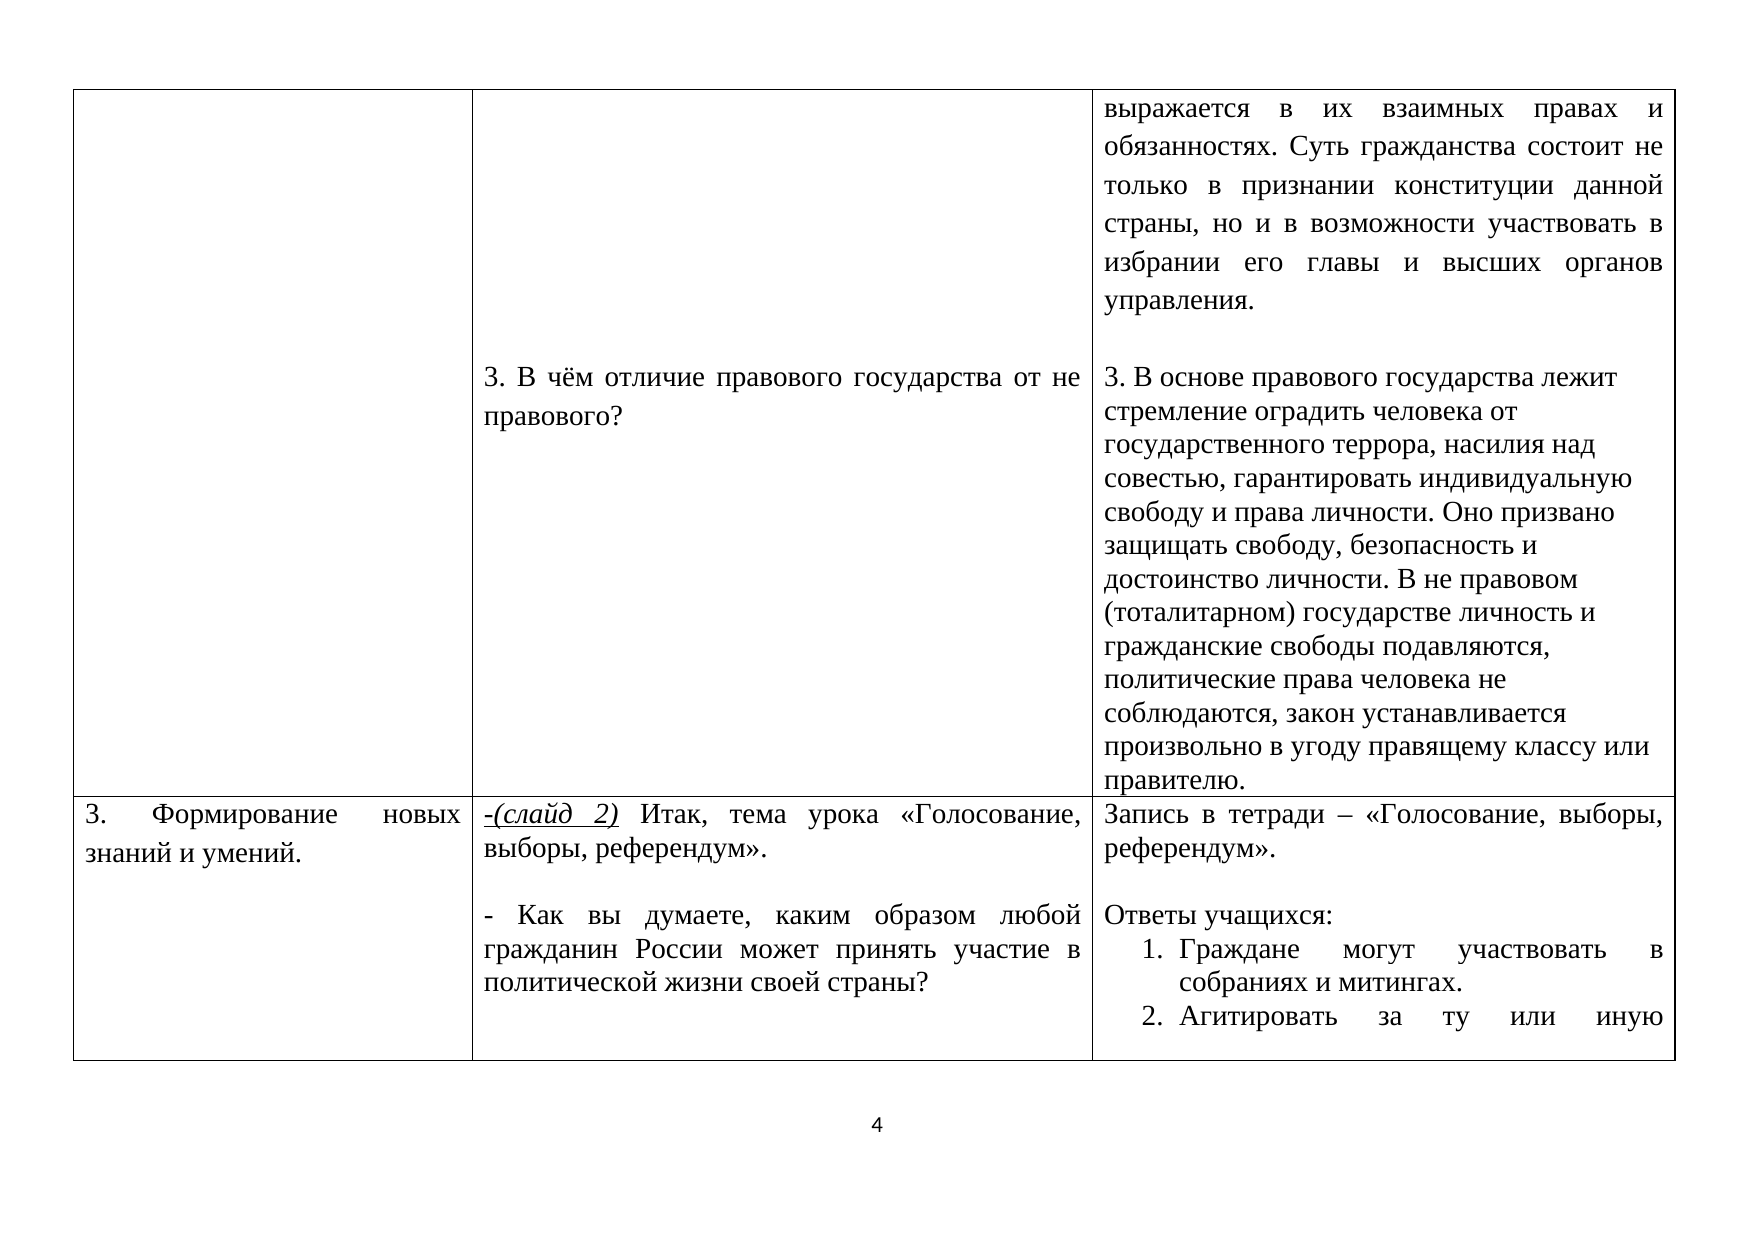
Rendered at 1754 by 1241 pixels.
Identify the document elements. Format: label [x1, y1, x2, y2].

table_cell [74, 90, 472, 796]
table_cell [1093, 797, 1674, 1060]
table_cell [473, 90, 1092, 796]
table_cell [1093, 90, 1674, 796]
table_cell [473, 797, 1092, 1060]
table_cell [74, 797, 472, 1060]
